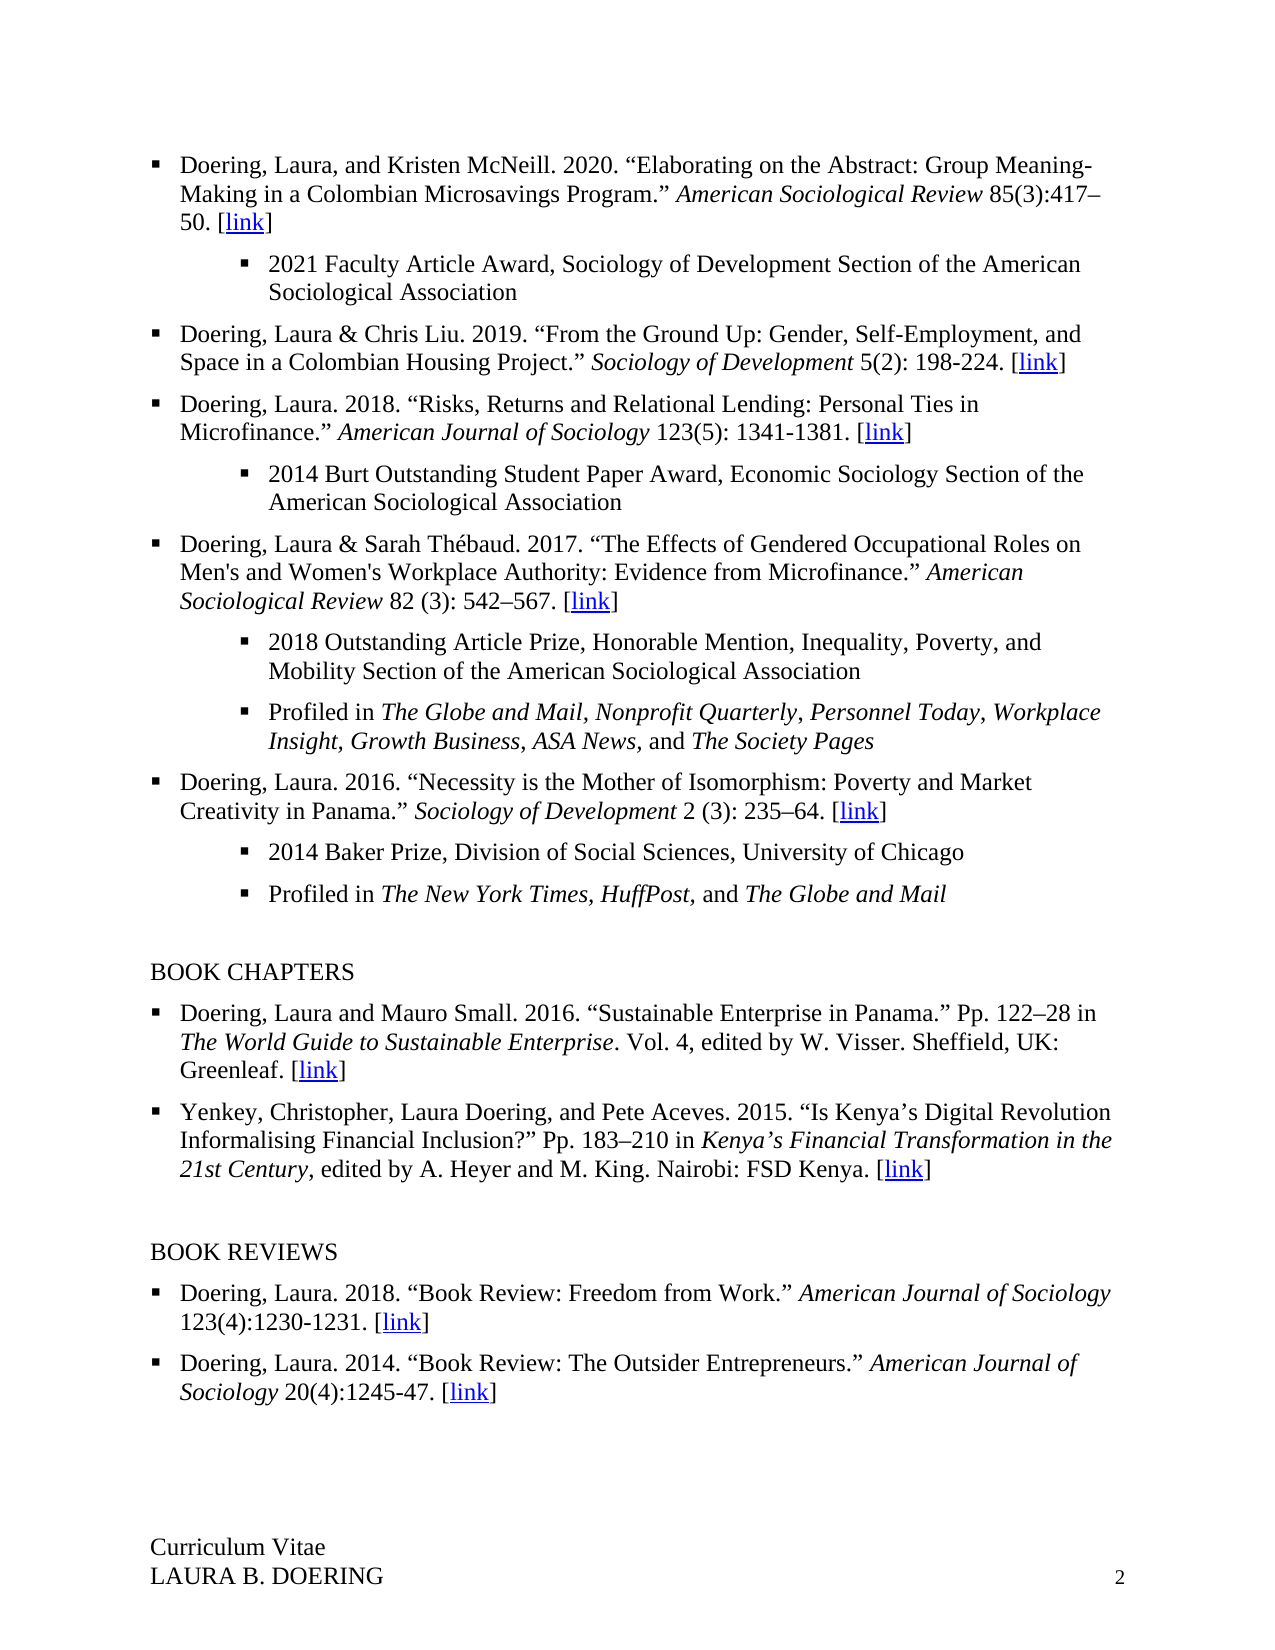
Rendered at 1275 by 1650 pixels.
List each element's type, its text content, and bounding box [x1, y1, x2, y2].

list 2014 Burt Outstanding Student Paper Award, Economic Sociology Section of the American Sociological Association [238, 459, 1125, 516]
list Doering, Laura. 2018. “Risks, Returns and Relational Lending: Personal Ties in Microfinance.” American Journal of Sociology 123(5): 1341-1381. [link] [150, 389, 1125, 446]
list Profiled in The Globe and Mail, Nonprofit Quarterly, Personnel Today, Workplace Insight, Growth Business, ASA News, and The Society Pages [238, 697, 1125, 755]
list Doering, Laura. 2018. “Book Review: Freedom from Work.” American Journal of Sociology 123(4):1230-1231. [link] [150, 1278, 1125, 1335]
list BOOK CHAPTERS [150, 957, 1125, 985]
list Doering, Laura & Chris Liu. 2019. “From the Ground Up: Gender, Self-Employment, and Space in a Colombian Housing Project.” Sociology of Development 5(2): 198-224. [link] [150, 319, 1125, 376]
list 2021 Faculty Article Award, Sociology of Development Section of the American Sociological Association [238, 249, 1125, 306]
list Doering, Laura, and Kristen McNeill. 2020. “Elaborating on the Abstract: Group Meaning-Making in a Colombian Microsavings Program.” American Sociological Review 85(3):417–50. [link] [150, 150, 1125, 236]
list Profiled in The New York Times, HuffPost, and The Globe and Mail [238, 879, 1125, 907]
list Doering, Laura & Sarah Thébaud. 2017. “The Effects of Gendered Occupational Roles on Men's and Women's Workplace Authority: Evidence from Microfinance.” American Sociological Review 82 (3): 542–567. [link] [150, 529, 1125, 615]
list Doering, Laura. 2014. “Book Review: The Outsider Entrepreneurs.” American Journal of Sociology 20(4):1245-47. [link] [150, 1348, 1125, 1405]
text BOOK REVIEWS [150, 1237, 1125, 1265]
list 2018 Outstanding Article Prize, Honorable Mention, Inequality, Poverty, and Mobility Section of the American Sociological Association [238, 627, 1125, 685]
list 2014 Baker Prize, Division of Social Sciences, University of Chicago [238, 837, 1125, 866]
list Yenkey, Christopher, Laura Doering, and Pete Aceves. 2015. “Is Kenya’s Digital Revolution Informalising Financial Inclusion?” Pp. 183–210 in Kenya’s Financial Transformation in the 21st Century, edited by A. Heyer and M. King. Nairobi: FSD Kenya. [link] [150, 1097, 1125, 1183]
list Doering, Laura. 2016. “Necessity is the Mother of Isomorphism: Poverty and Market Creativity in Panama.” Sociology of Development 2 (3): 235–64. [link] [150, 767, 1125, 825]
list Doering, Laura and Mauro Small. 2016. “Sustainable Enterprise in Panama.” Pp. 122–28 in The World Guide to Sustainable Enterprise. Vol. 4, edited by W. Visser. Sheffield, UK: Greenleaf. [link] [150, 998, 1125, 1084]
